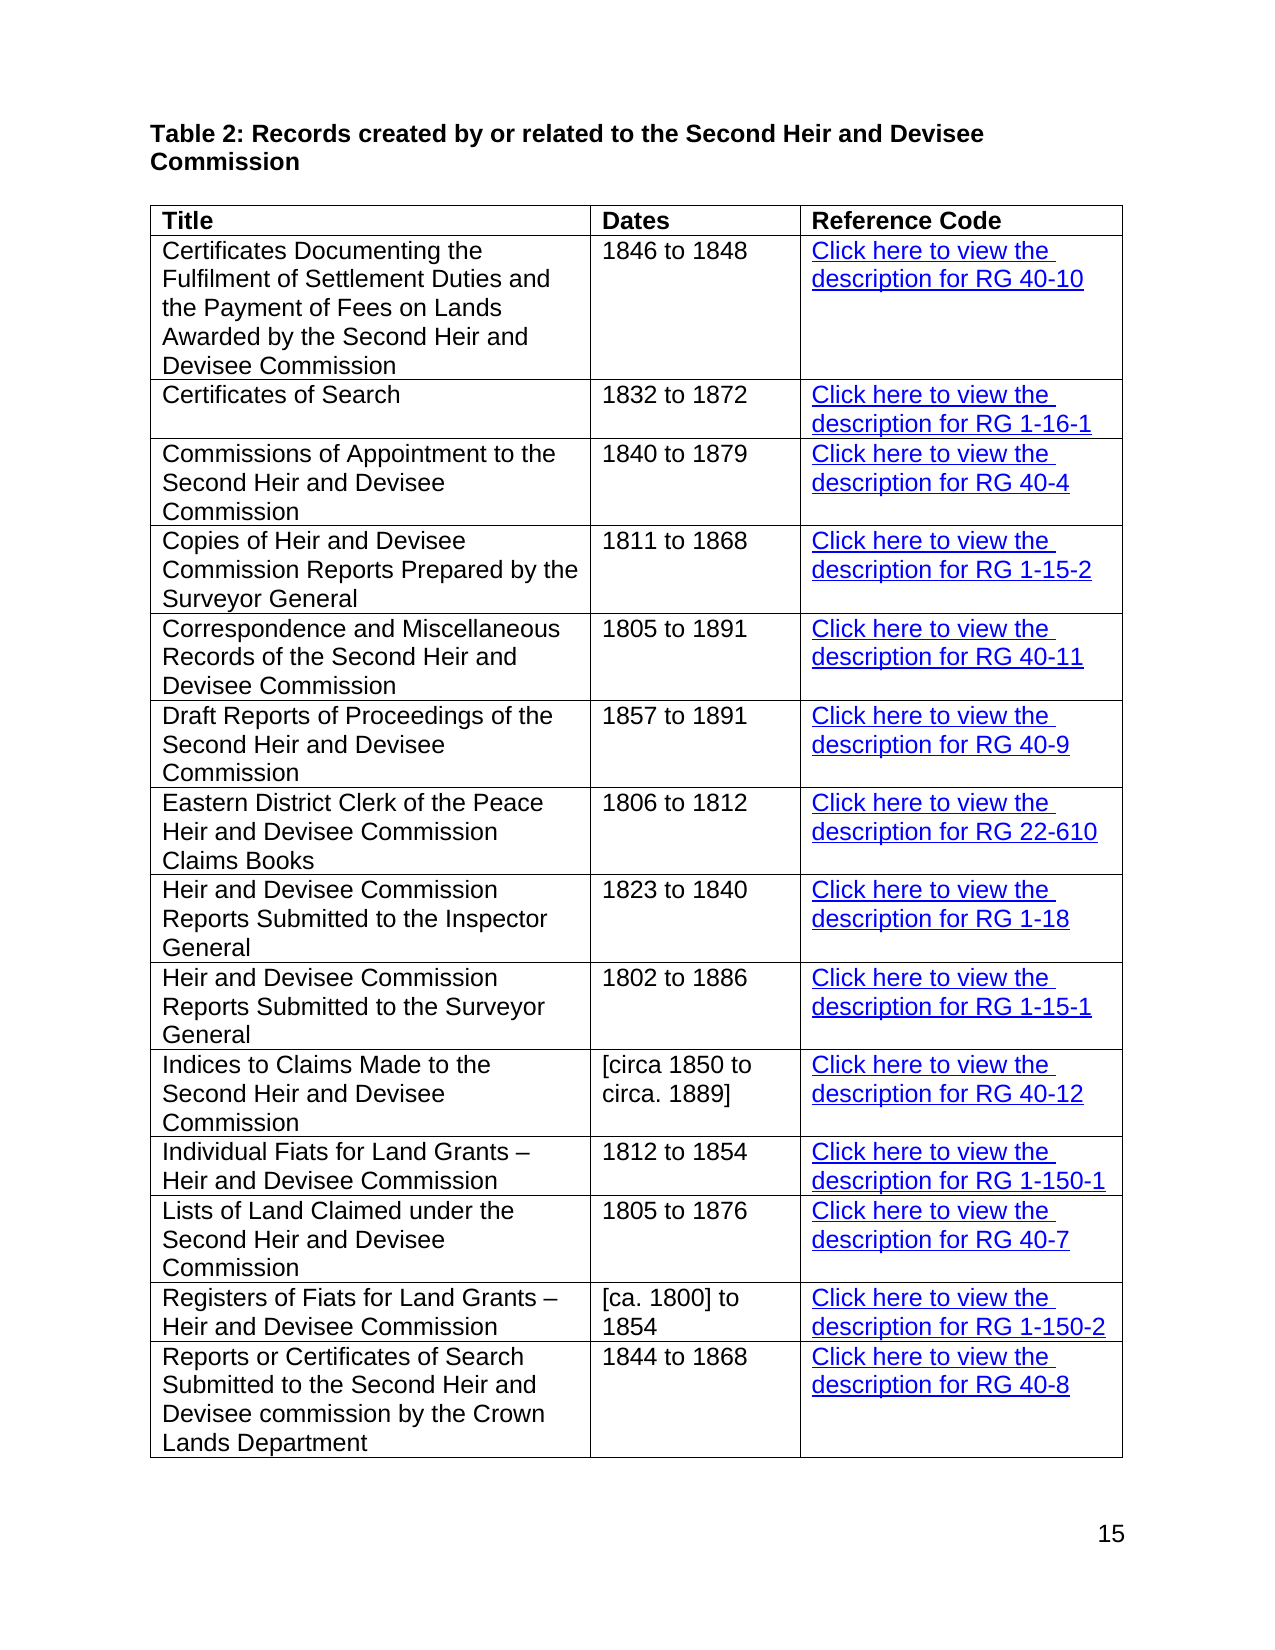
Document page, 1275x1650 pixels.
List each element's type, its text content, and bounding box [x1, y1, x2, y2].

table_header Reference Code [801, 206, 1122, 234]
table_header Title [151, 206, 590, 234]
table_cell Click here to view the description for RG 40-10 [801, 236, 1122, 379]
table_cell 1805 to 1891 [591, 614, 800, 700]
table_cell Click here to view the description for RG 1-18 [801, 875, 1122, 962]
table_cell Click here to view the description for RG 40-4 [801, 439, 1122, 525]
table_cell 1857 to 1891 [591, 701, 800, 787]
table_cell Click here to view the description for RG 40-7 [801, 1196, 1122, 1282]
table_cell Click here to view the description for RG 1-150-2 [801, 1283, 1122, 1341]
table_cell [ca. 1800] to 1854 [591, 1283, 800, 1341]
table_cell 1805 to 1876 [591, 1196, 800, 1282]
table_cell Click here to view the description for RG 1-150-1 [801, 1137, 1122, 1195]
table_cell Click here to view the description for RG 40-11 [801, 614, 1122, 700]
table_cell Click here to view the description for RG 1-15-2 [801, 526, 1122, 612]
table_cell Correspondence and Miscellaneous Records of the Second Heir and Devisee Commission [151, 614, 590, 700]
table_cell 1846 to 1848 [591, 236, 800, 379]
table_cell Lists of Land Claimed under the Second Heir and Devisee Commission [151, 1196, 590, 1282]
table_cell Eastern District Clerk of the Peace Heir and Devisee Commission Claims Books [151, 788, 590, 874]
table_cell Individual Fiats for Land Grants – Heir and Devisee Commission [151, 1137, 590, 1195]
table_cell Click here to view the description for RG 22-610 [801, 788, 1122, 874]
table_cell 1840 to 1879 [591, 439, 800, 525]
table_cell Heir and Devisee Commission Reports Submitted to the Surveyor General [151, 963, 590, 1049]
table_cell Certificates of Search [151, 380, 590, 438]
table_cell 1802 to 1886 [591, 963, 800, 1049]
table_cell 1844 to 1868 [591, 1342, 800, 1457]
table_cell [circa 1850 to circa. 1889] [591, 1050, 800, 1136]
table_cell 1812 to 1854 [591, 1137, 800, 1195]
text Table 2: Records created by or related to the Second Heir and Devisee Commission [150, 118, 1125, 176]
table_cell Click here to view the description for RG 40-8 [801, 1342, 1122, 1457]
table_cell 1823 to 1840 [591, 875, 800, 962]
table_cell 1832 to 1872 [591, 380, 800, 438]
table_cell Click here to view the description for RG 40-12 [801, 1050, 1122, 1136]
table_cell Registers of Fiats for Land Grants – Heir and Devisee Commission [151, 1283, 590, 1341]
table_cell 1811 to 1868 [591, 526, 800, 612]
table_cell Copies of Heir and Devisee Commission Reports Prepared by the Surveyor General [151, 526, 590, 612]
table_cell 1806 to 1812 [591, 788, 800, 874]
table_cell Click here to view the description for RG 1-16-1 [801, 380, 1122, 438]
table_cell Certificates Documenting the Fulfilment of Settlement Duties and the Payment of Fees on Lands Awarded by the Second Heir and Devisee Commission [151, 236, 590, 379]
table_cell Click here to view the description for RG 40-9 [801, 701, 1122, 787]
table_cell Reports or Certificates of Search Submitted to the Second Heir and Devisee commission by the Crown Lands Department [151, 1342, 590, 1457]
table_cell Draft Reports of Proceedings of the Second Heir and Devisee Commission [151, 701, 590, 787]
table_cell Commissions of Appointment to the Second Heir and Devisee Commission [151, 439, 590, 525]
table_cell Click here to view the description for RG 1-15-1 [801, 963, 1122, 1049]
table_cell Indices to Claims Made to the Second Heir and Devisee Commission [151, 1050, 590, 1136]
table_header Dates [591, 206, 800, 234]
table_cell Heir and Devisee Commission Reports Submitted to the Inspector General [151, 875, 590, 962]
